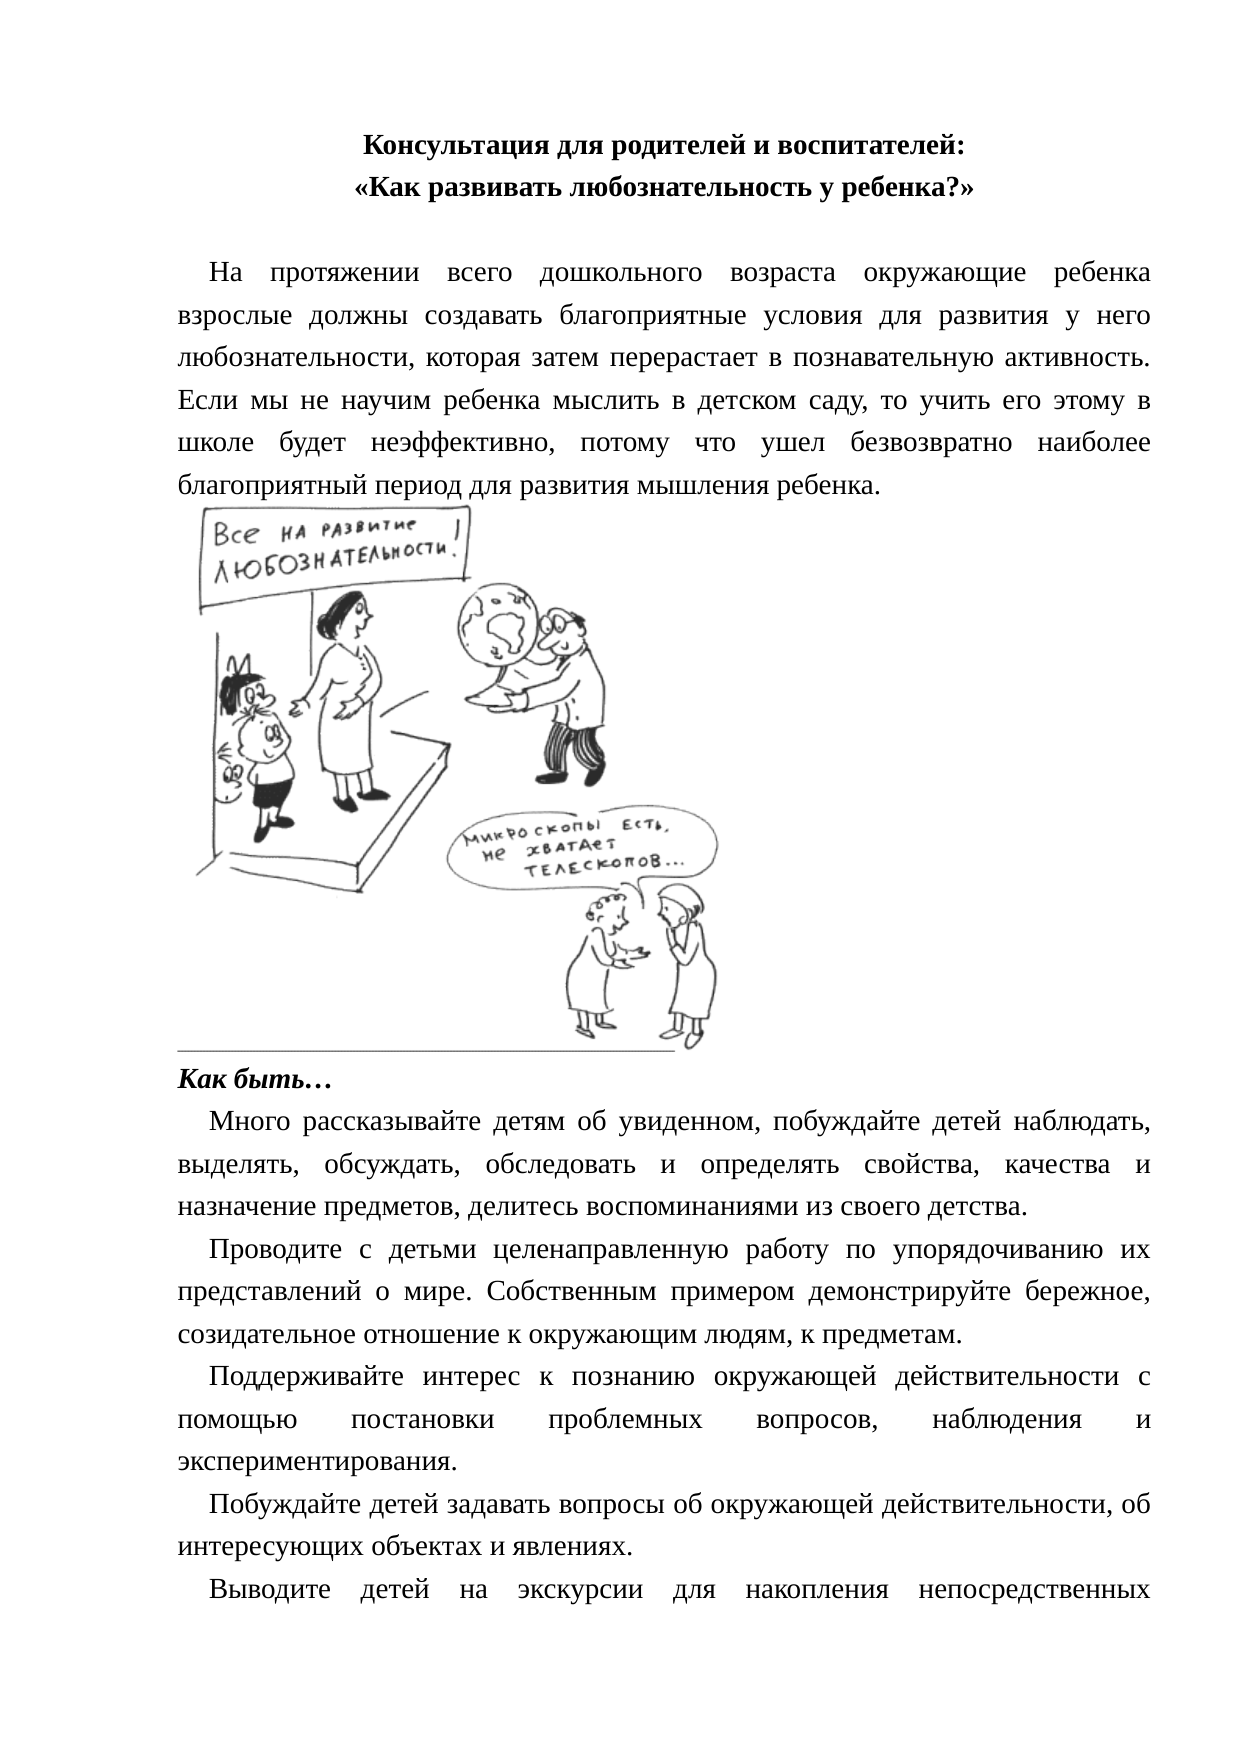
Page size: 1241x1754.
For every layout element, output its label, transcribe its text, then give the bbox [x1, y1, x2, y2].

text Много рассказывайте детям об увиденном, побуждайте детей наблюдать, выделять, обсуждать, обследовать и определять свойства, качества и назначение предметов, делитесь воспоминаниями из своего детства. [177, 1094, 1152, 1222]
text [177, 1562, 1152, 1604]
text На протяжении всего дошкольного возраста окружающие ребенка взрослые должны создавать благоприятные условия для развития у него любознательности, которая затем перерастает в познавательную активность. Если мы не научим ребенка мыслить в детском саду, то учить его этому в школе будет неэффективно, потому что ушел безвозвратно наиболее благоприятный период для развития мышления ребенка. [177, 246, 1152, 501]
text Консультация для родителей и воспитателей: [177, 118, 1152, 161]
text Как быть… [177, 1052, 1152, 1094]
text Проводите с детьми целенаправленную работу по упорядочиванию их представлений о мире. Собственным примером демонстрируйте бережное, созидательное отношение к окружающим людям, к предметам. [177, 1222, 1152, 1349]
text «Как развивать любознательность у ребенка?» [177, 161, 1152, 203]
text Побуждайте детей задавать вопросы об окружающей действительности, об интересующих объектах и явлениях. [177, 1477, 1152, 1562]
text Поддерживайте интерес к познанию окружающей действительности с помощью постановки проблемных вопросов, наблюдения и экспериментирования. [177, 1349, 1152, 1477]
picture [177, 500, 724, 1052]
